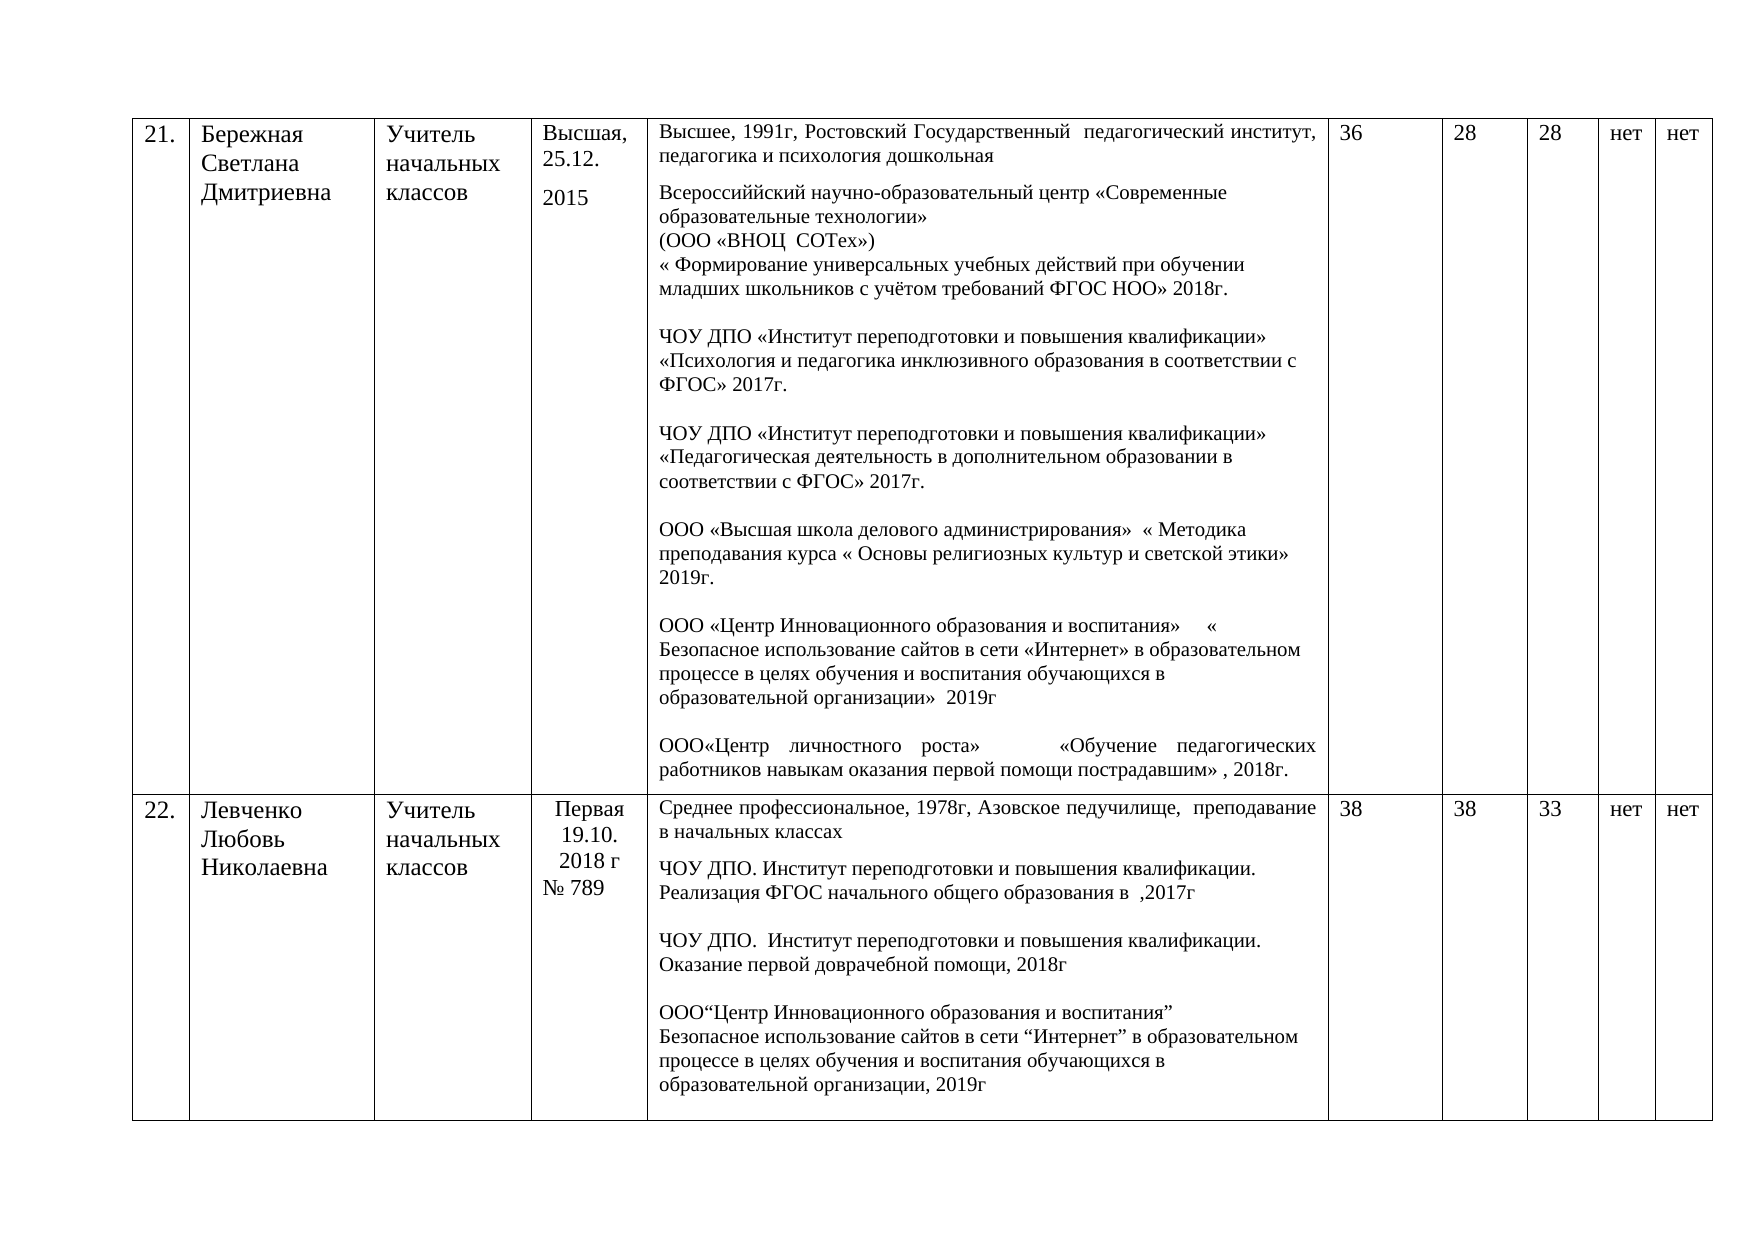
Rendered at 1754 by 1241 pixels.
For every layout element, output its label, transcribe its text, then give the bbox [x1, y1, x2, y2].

table_cell 36 [1329, 119, 1442, 794]
table_cell Высшее, 1991г, Ростовский Государственный педагогический институт, педагогика и психология дошкольная Всероссиййский научно-образовательный центр «Современные образовательные технологии» (ООО «ВНОЦ СОТех») « Формирование универсальных учебных действий при обучении младших школьников с учётом требований ФГОС НОО» 2018г. ЧОУ ДПО «Институт переподготовки и повышения квалификации» «Психология и педагогика инклюзивного образования в соответствии с ФГОС» 2017г. ЧОУ ДПО «Институт переподготовки и повышения квалификации» «Педагогическая деятельность в дополнительном образовании в соответствии с ФГОС» 2017г. ООО «Высшая школа делового администрирования» « Методика преподавания курса « Основы религиозных культур и светской этики» 2019г. ООО «Центр Инновационного образования и воспитания» « Безопасное использование сайтов в сети «Интернет» в образовательном процессе в целях обучения и воспитания обучающихся в образовательной организации» 2019г ООО«Центр личностного роста» «Обучение педагогических работников навыкам оказания первой помощи пострадавшим» , 2018г. [648, 119, 1328, 794]
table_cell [375, 795, 531, 1120]
table_cell Бережная Светлана Дмитриевна [190, 119, 374, 794]
table_cell 38 [1329, 795, 1442, 1120]
table_cell нет [1599, 795, 1655, 1120]
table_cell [190, 795, 374, 1120]
table_cell 28 [1443, 119, 1527, 794]
table_cell Высшая, 25.12. 2015 [532, 119, 647, 794]
table_cell нет [1656, 795, 1712, 1120]
table_cell 33 [1528, 795, 1598, 1120]
table_cell нет [1599, 119, 1655, 794]
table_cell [532, 795, 647, 1120]
table_cell нет [1656, 119, 1712, 794]
table_cell [133, 119, 189, 794]
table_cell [375, 119, 531, 794]
table_cell 28 [1528, 119, 1598, 794]
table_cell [648, 795, 1328, 1120]
table_cell 38 [1443, 795, 1527, 1120]
table_cell [133, 795, 189, 1120]
